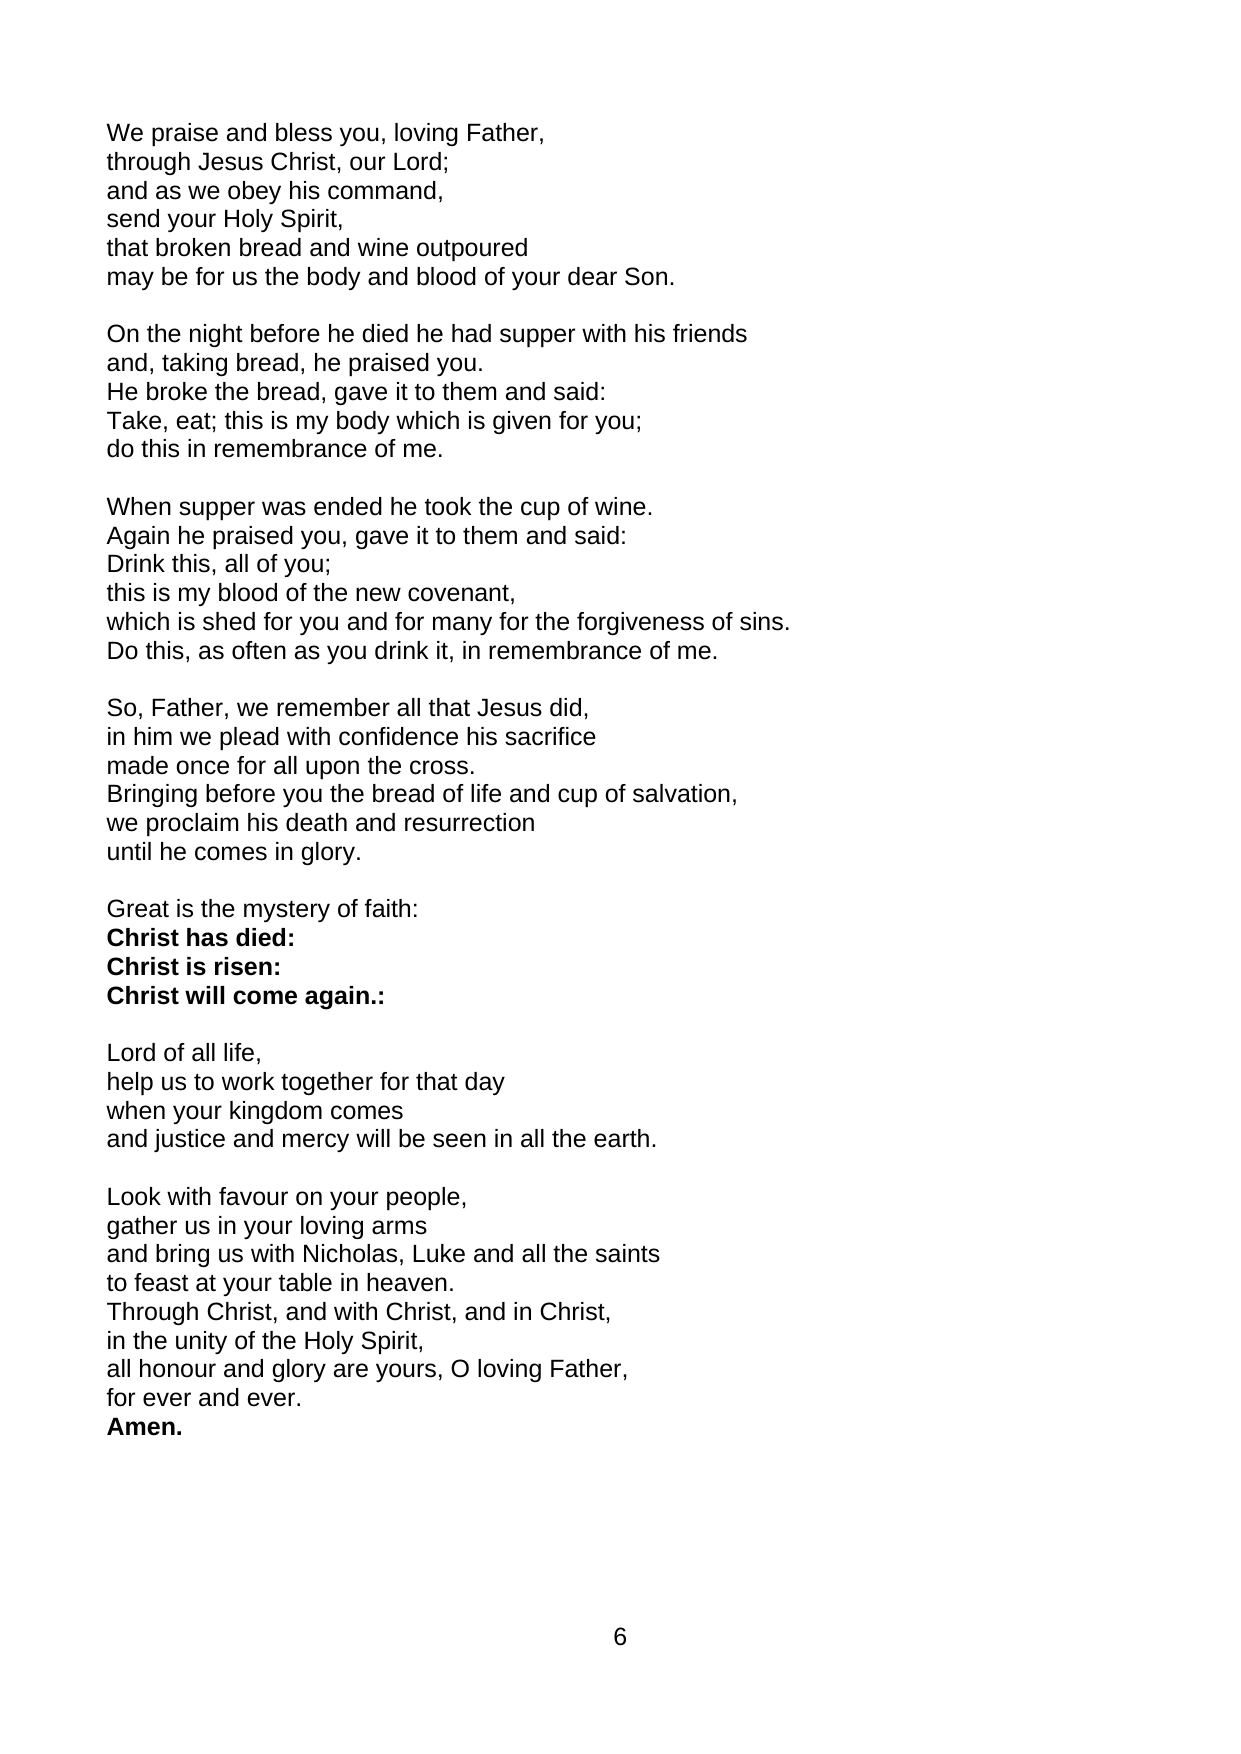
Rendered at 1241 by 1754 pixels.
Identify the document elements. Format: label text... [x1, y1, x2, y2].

text help us to work together for that day [106, 1067, 1045, 1096]
text Look with favour on your people, [106, 1182, 1045, 1211]
text Christ has died: [106, 923, 1045, 952]
text and bring us with Nicholas, Luke and all the saints [106, 1239, 1045, 1268]
text On the night before he died he had supper with his friends [106, 319, 1045, 348]
text to feast at your table in heaven. [106, 1268, 1045, 1297]
text When supper was ended he took the cup of wine. [106, 492, 1045, 521]
text He broke the bread, gave it to them and said: [106, 377, 1045, 406]
text Christ is risen: [106, 952, 1045, 981]
text do this in remembrance of me. [106, 434, 1045, 463]
text gather us in your loving arms [106, 1211, 1045, 1239]
text Great is the mystery of faith: [106, 894, 1045, 923]
text made once for all upon the cross. [106, 751, 1045, 779]
text So, Father, we remember all that Jesus did, [106, 693, 1045, 722]
text Christ will come again.: [106, 981, 1045, 1009]
text through Jesus Christ, our Lord; [106, 147, 1045, 176]
text and, taking bread, he praised you. [106, 348, 1045, 377]
text when your kingdom comes [106, 1096, 1045, 1124]
text may be for us the body and blood of your dear Son. [106, 262, 1045, 291]
text Amen. [106, 1412, 1045, 1441]
text in the unity of the Holy Spirit, [106, 1326, 1045, 1354]
text and justice and mercy will be seen in all the earth. [106, 1124, 1045, 1153]
text Take, eat; this is my body which is given for you; [106, 406, 1045, 434]
text Bringing before you the bread of life and cup of salvation, [106, 779, 1045, 808]
text Through Christ, and with Christ, and in Christ, [106, 1297, 1045, 1326]
text that broken bread and wine outpoured [106, 233, 1045, 262]
text all honour and glory are yours, O loving Father, [106, 1354, 1045, 1383]
text We praise and bless you, loving Father, [106, 118, 1045, 147]
text in him we plead with confidence his sacrifice [106, 722, 1045, 751]
text we proclaim his death and resurrection [106, 808, 1045, 837]
text this is my blood of the new covenant, [106, 578, 1045, 607]
text Do this, as often as you drink it, in remembrance of me. [106, 636, 1045, 664]
text Again he praised you, gave it to them and said: [106, 521, 1045, 549]
text for ever and ever. [106, 1383, 1045, 1412]
text send your Holy Spirit, [106, 204, 1045, 233]
text and as we obey his command, [106, 176, 1045, 204]
text Lord of all life, [106, 1038, 1045, 1067]
text which is shed for you and for many for the forgiveness of sins. [106, 607, 1045, 636]
text until he comes in glory. [106, 837, 1045, 866]
text Drink this, all of you; [106, 549, 1045, 578]
